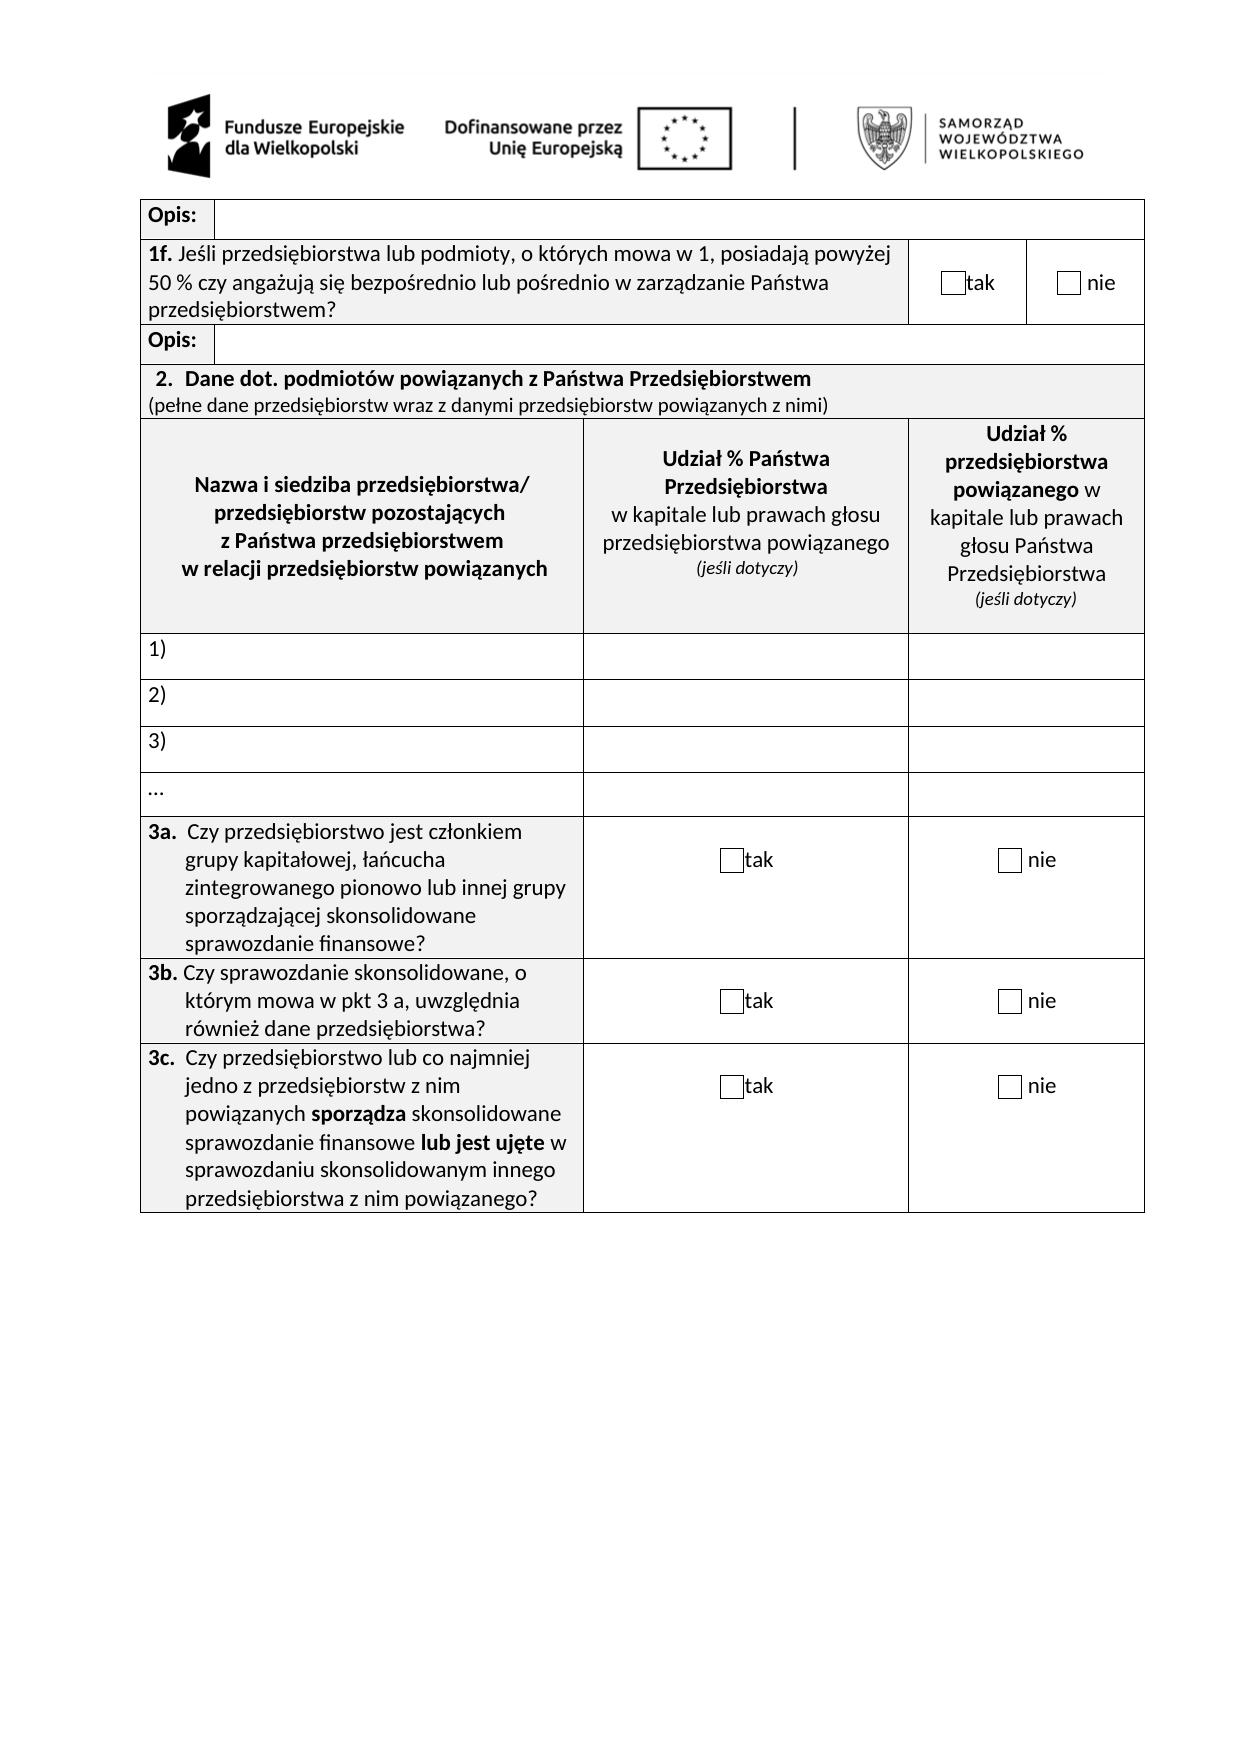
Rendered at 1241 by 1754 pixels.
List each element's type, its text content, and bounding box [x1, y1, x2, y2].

table_cell [584, 634, 908, 679]
table_cell 3) [141, 727, 583, 772]
table_cell tak [909, 240, 1026, 324]
table_cell [909, 727, 1144, 772]
table_cell [909, 773, 1144, 816]
table_cell [215, 200, 1144, 238]
table_cell nie [909, 1044, 1144, 1212]
table_cell Opis: [141, 200, 214, 238]
table_cell [215, 325, 1144, 363]
table_cell nie [1027, 240, 1144, 324]
table_cell 2) [141, 680, 583, 726]
table_cell tak [584, 817, 908, 957]
table_cell tak [584, 959, 908, 1042]
table_cell 3b. Czy sprawozdanie skonsolidowane, o którym mowa w pkt 3 a, uwzględnia również dane przedsiębiorstwa? [141, 959, 583, 1042]
table_cell nie [909, 817, 1144, 957]
table_cell tak [584, 1044, 908, 1212]
table_cell [909, 680, 1144, 726]
table_cell 1) [141, 634, 583, 679]
picture [147, 73, 1104, 199]
table_cell Nazwa i siedziba przedsiębiorstwa/ przedsiębiorstw pozostających z Państwa przedsiębiorstwem w relacji przedsiębiorstw powiązanych [141, 419, 583, 633]
table_cell Udział % Państwa Przedsiębiorstwa w kapitale lub prawach głosu przedsiębiorstwa powiązanego (jeśli dotyczy) [584, 419, 908, 633]
table_cell [584, 680, 908, 726]
table_cell nie [909, 959, 1144, 1042]
table_cell [584, 727, 908, 772]
table_cell [909, 634, 1144, 679]
table_cell Opis: [141, 325, 214, 363]
table_cell 3c. Czy przedsiębiorstwo lub co najmniej jedno z przedsiębiorstw z nim powiązanych sporządza skonsolidowane sprawozdanie finansowe lub jest ujęte w sprawozdaniu skonsolidowanym innego przedsiębiorstwa z nim powiązanego? [141, 1044, 583, 1212]
table_cell … [141, 773, 583, 816]
table_cell Dane dot. podmiotów powiązanych z Państwa Przedsiębiorstwem (pełne dane przedsiębiorstw wraz z danymi przedsiębiorstw powiązanych z nimi) [141, 365, 1144, 418]
table_cell [584, 773, 908, 816]
table_cell 3a. Czy przedsiębiorstwo jest członkiem grupy kapitałowej, łańcucha zintegrowanego pionowo lub innej grupy sporządzającej skonsolidowane sprawozdanie finansowe? [141, 817, 583, 957]
table_cell Udział % przedsiębiorstwa powiązanego w kapitale lub prawach głosu Państwa Przedsiębiorstwa (jeśli dotyczy) [909, 419, 1144, 633]
table_cell 1f. Jeśli przedsiębiorstwa lub podmioty, o których mowa w 1, posiadają powyżej 50 % czy angażują się bezpośrednio lub pośrednio w zarządzanie Państwa przedsiębiorstwem? [141, 240, 908, 324]
